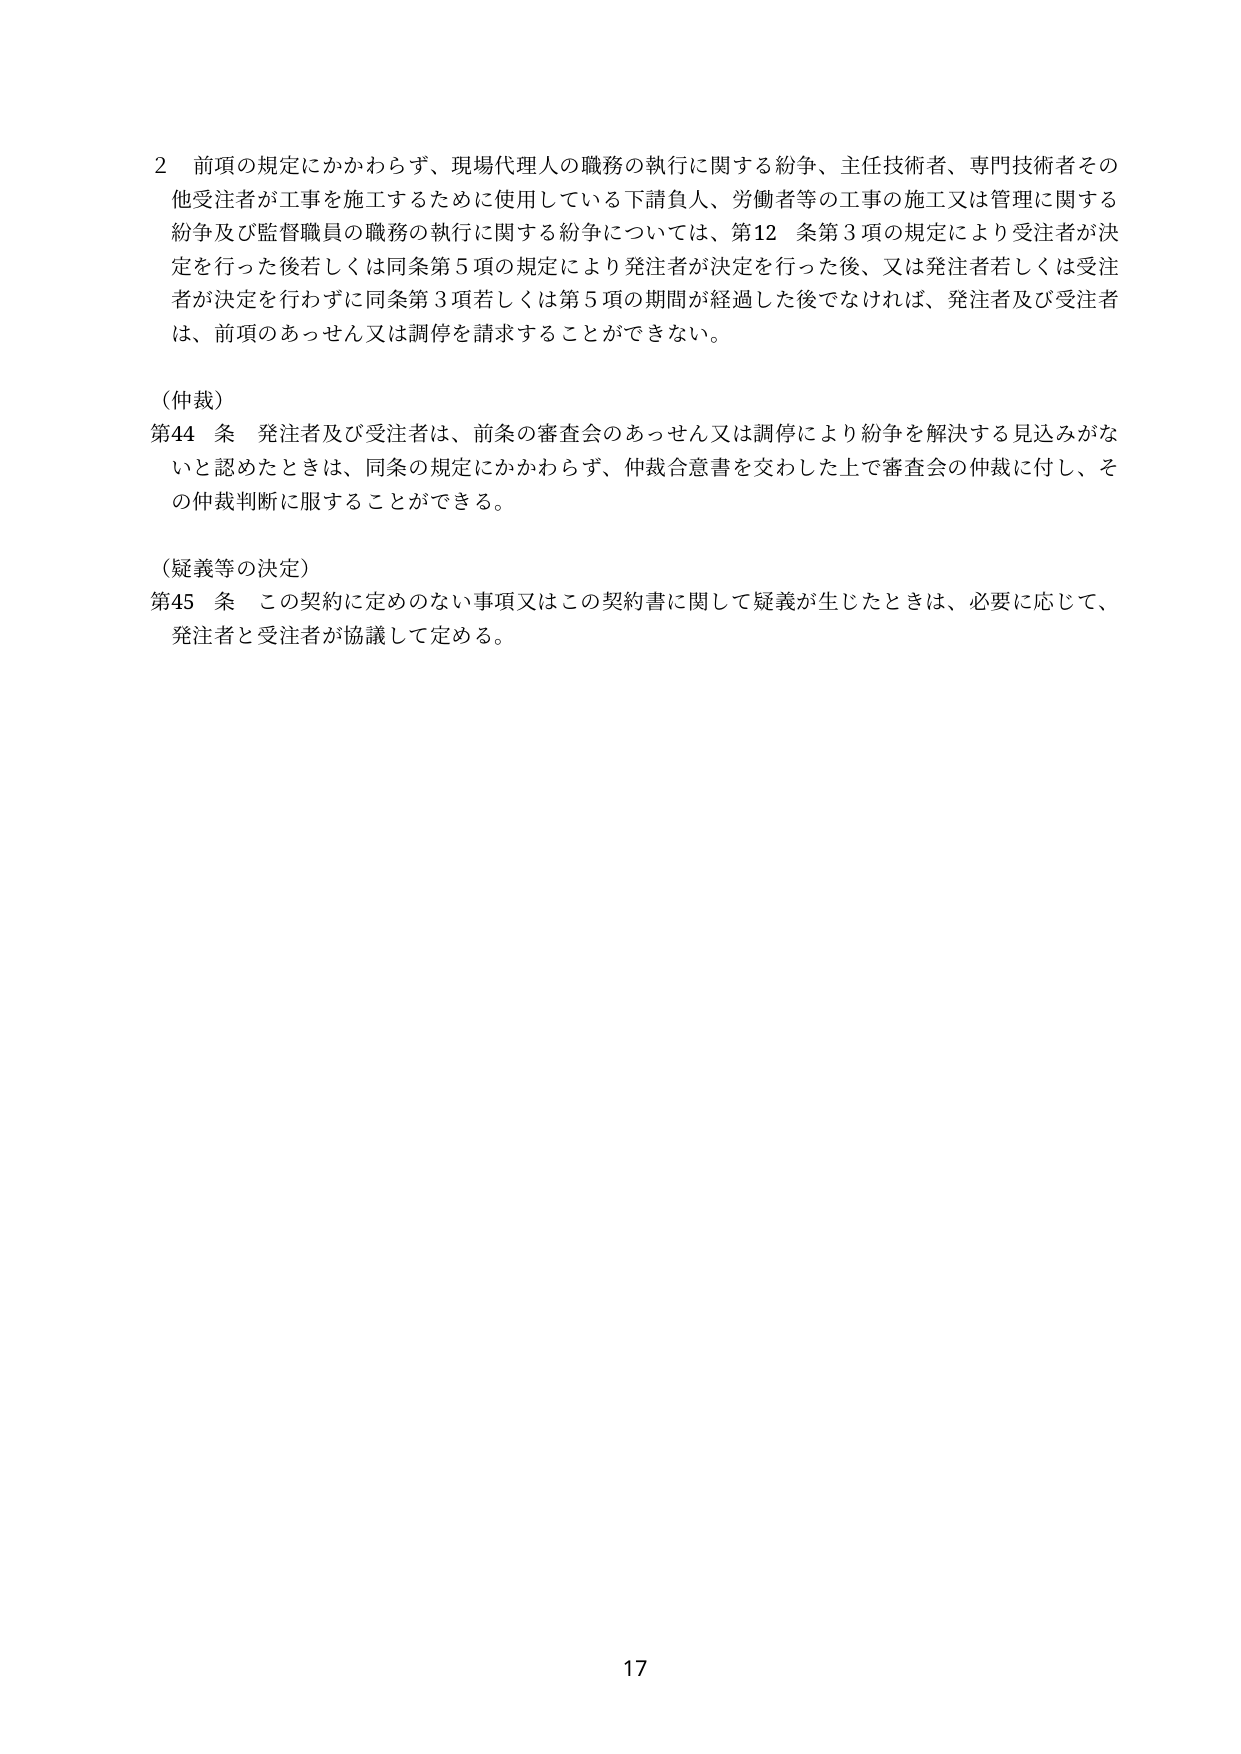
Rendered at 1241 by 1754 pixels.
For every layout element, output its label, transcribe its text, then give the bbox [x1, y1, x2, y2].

text ２ 前項の規定にかかわらず、現場代理人の職務の執行に関する紛争、主任技術者、専門技術者その他受注者が工事を施工するために使用している下請負人、労働者等の工事の施工又は管理に関する紛争及び監督職員の職務の執行に関する紛争については、第12条第３項の規定により受注者が決定を行った後若しくは同条第５項の規定により発注者が決定を行った後、又は発注者若しくは受注者が決定を行わずに同条第３項若しくは第５項の期間が経過した後でなければ、発注者及び受注者は、前項のあっせん又は調停を請求することができない。 [150, 148, 1120, 349]
text 第44条 発注者及び受注者は、前条の審査会のあっせん又は調停により紛争を解決する見込みがないと認めたときは、同条の規定にかかわらず、仲裁合意書を交わした上で審査会の仲裁に付し、その仲裁判断に服することができる。 [150, 416, 1120, 517]
text （仲裁） [150, 383, 1120, 416]
text （疑義等の決定） [150, 550, 1120, 584]
text 第45条 この契約に定めのない事項又はこの契約書に関して疑義が生じたときは、必要に応じて、発注者と受注者が協議して定める。 [150, 584, 1120, 651]
